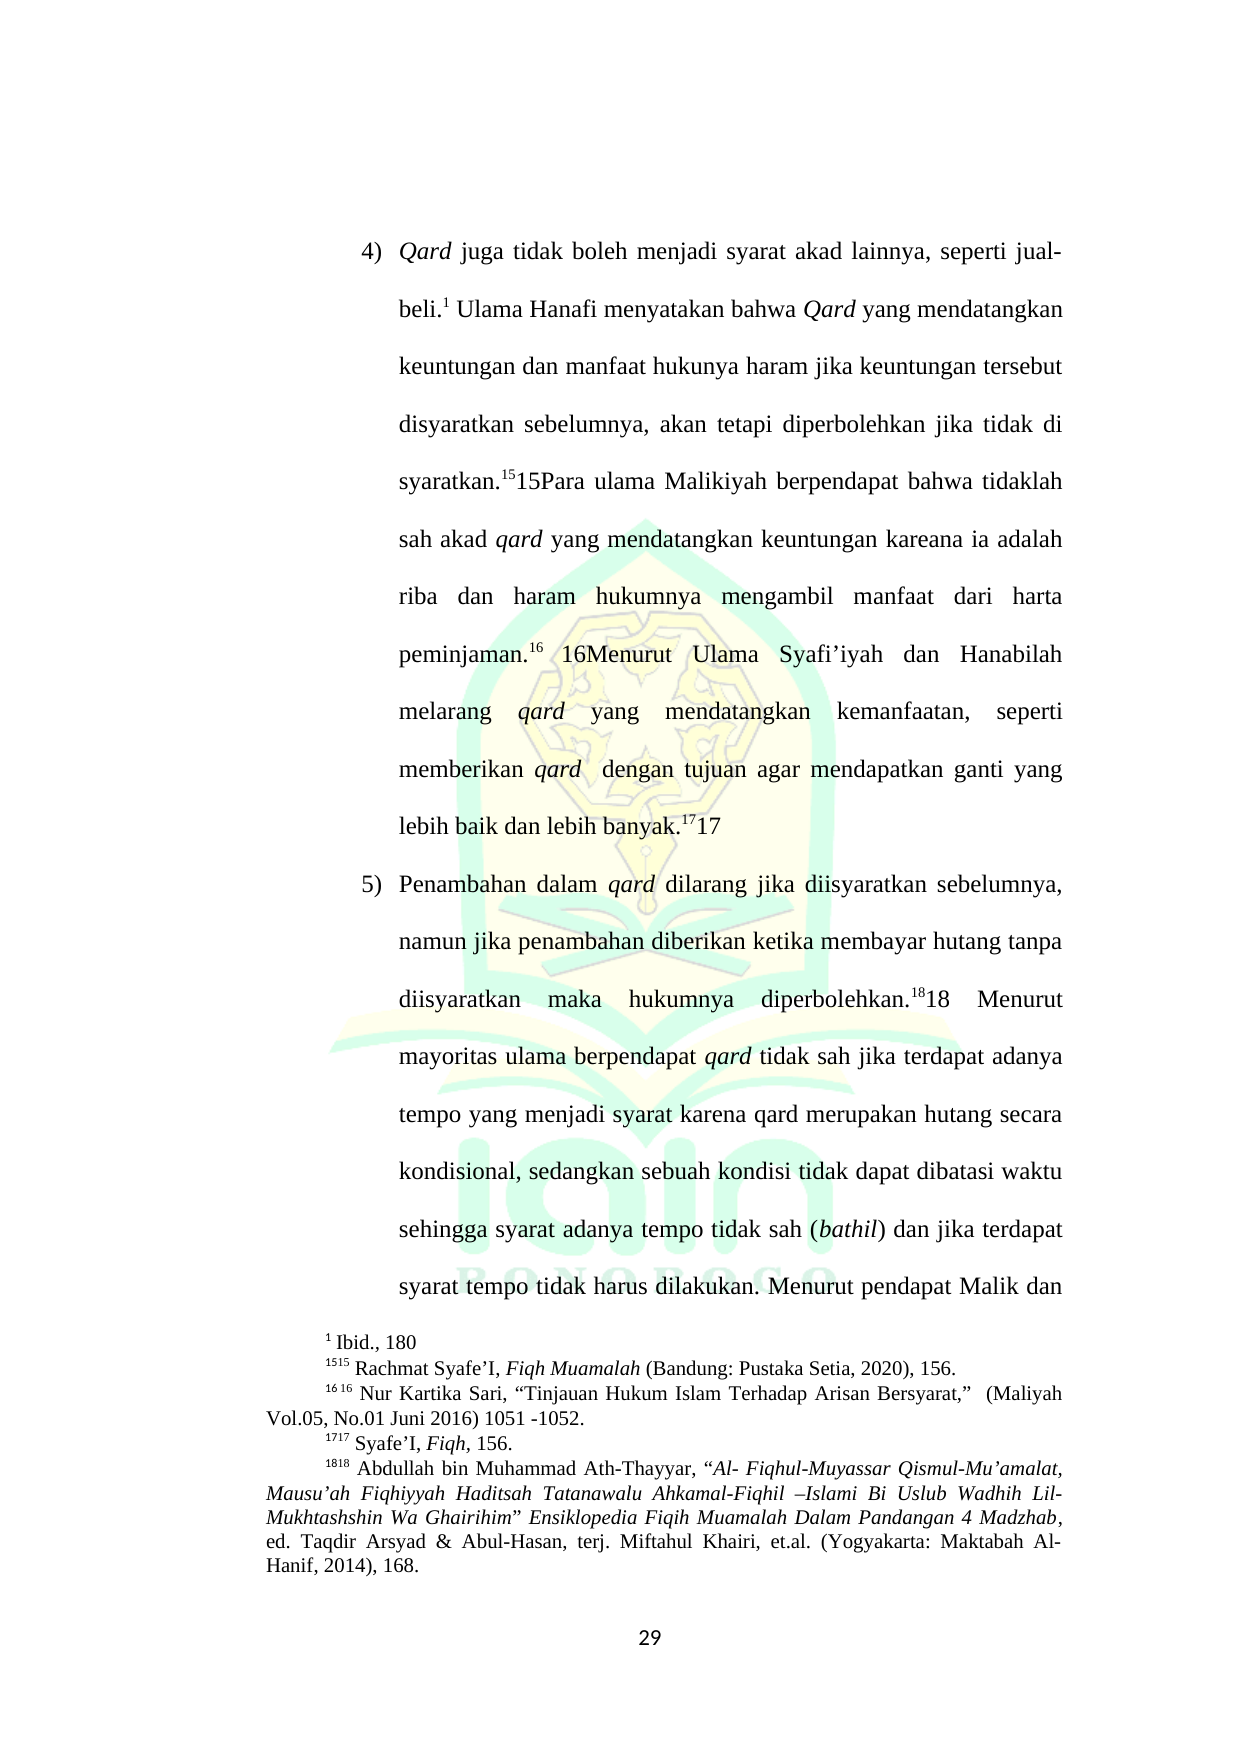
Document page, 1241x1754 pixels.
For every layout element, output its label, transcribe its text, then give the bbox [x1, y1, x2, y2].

list Qard juga tidak boleh menjadi syarat akad lainnya, seperti jual-beli. Ulama Hanafi menyatakan bahwa Qard yang mendatangkan keuntungan dan manfaat hukunya haram jika keuntungan tersebut disyaratkan sebelumnya, akan tetapi diperbolehkan jika tidak di syaratkan.15Para ulama Malikiyah berpendapat bahwa tidaklah sah akad qard yang mendatangkan keuntungan kareana ia adalah riba dan haram hukumnya mengambil manfaat dari harta peminjaman.16 Menurut Ulama Syafi’iyah dan Hanabilah melarang qard yang mendatangkan kemanfaatan, seperti memberikan qard dengan tujuan agar mendapatkan ganti yang lebih baik dan lebih banyak.17 [361, 236, 1063, 840]
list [361, 869, 1063, 1300]
